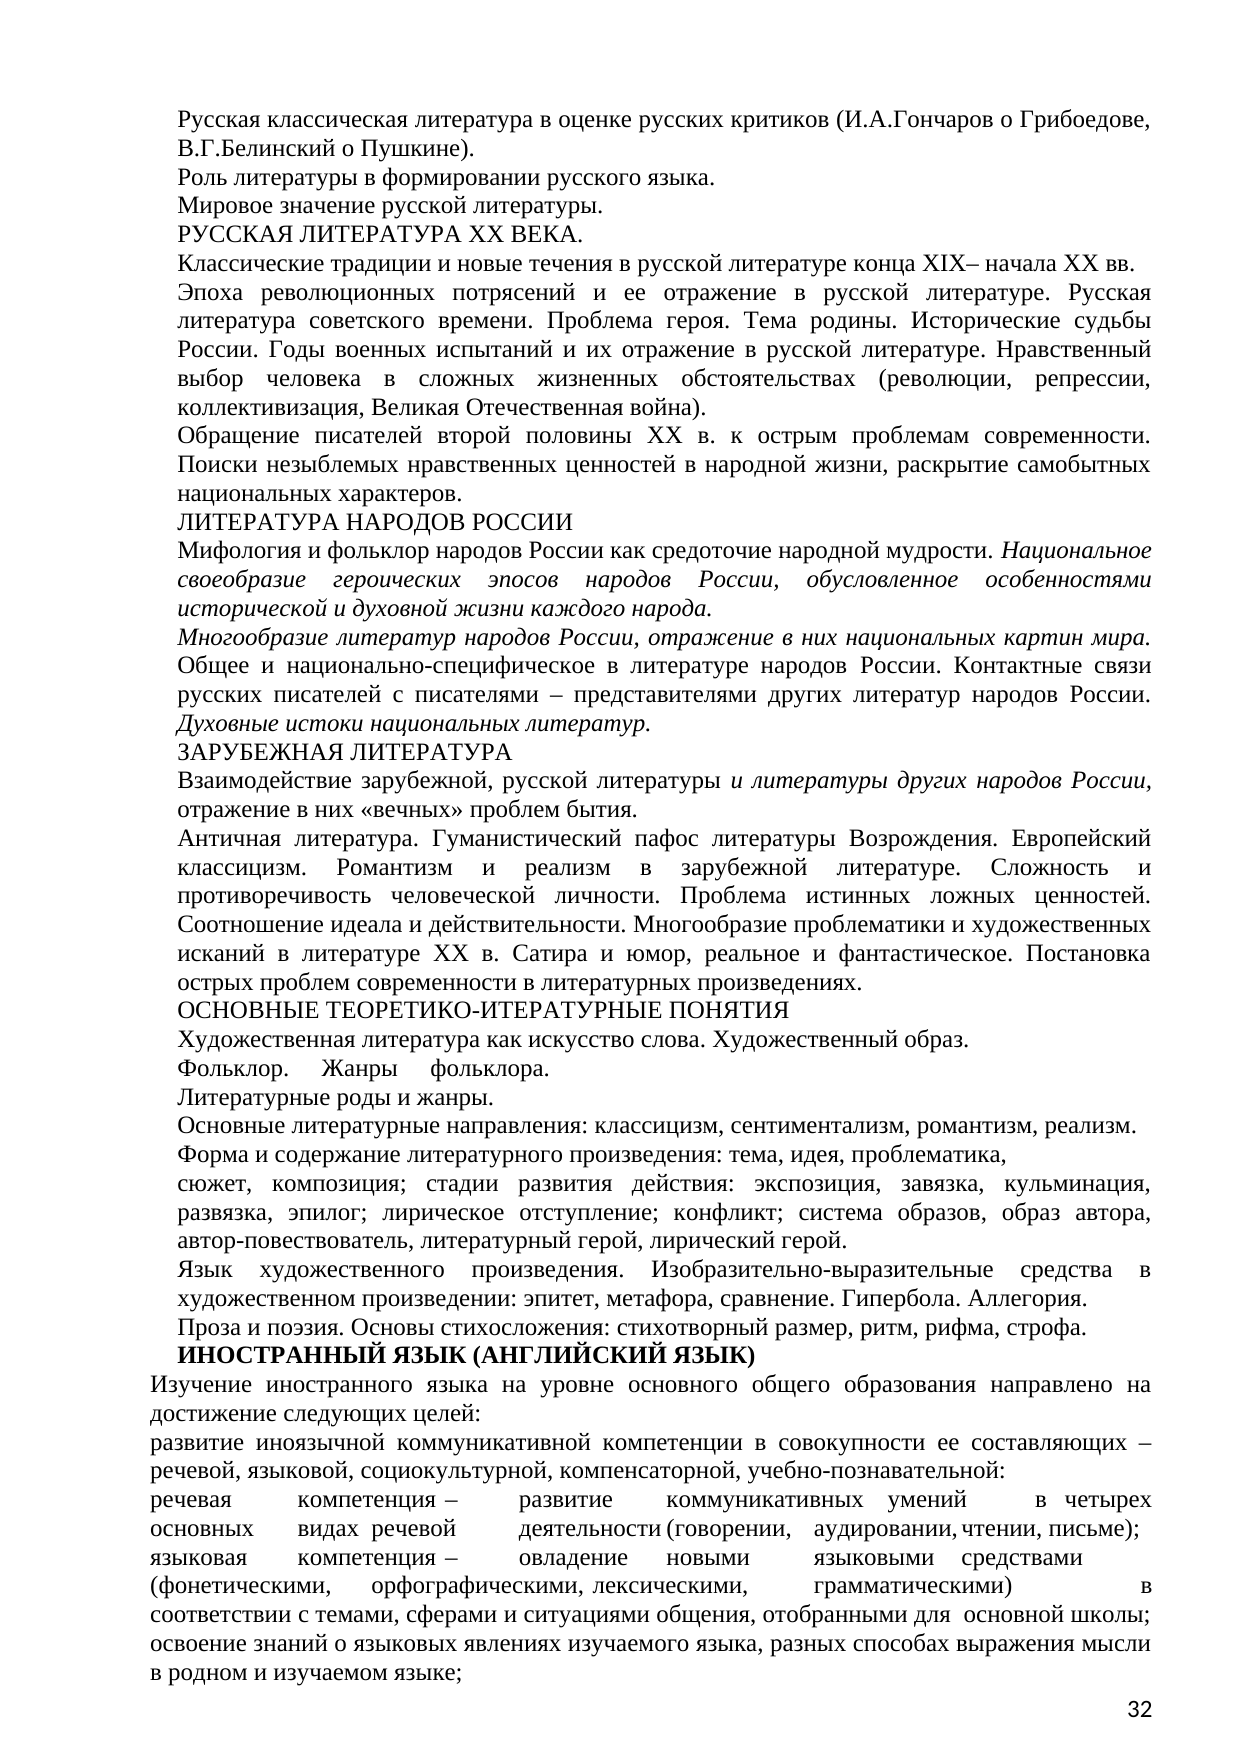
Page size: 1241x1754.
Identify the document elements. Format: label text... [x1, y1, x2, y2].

text Русская классическая литература в оценке русских критиков (И.А.Гончаров о Грибоедове, В.Г.Белинский о Пушкине). [177, 104, 1152, 162]
text Форма и содержание литературного произведения: тема, идея, проблематика, [177, 1139, 1152, 1168]
text Взаимодействие зарубежной, русской литературы и литературы других народов России, отражение в них «вечных» проблем бытия. [177, 765, 1152, 823]
text Многообразие литератур народов России, отражение в них национальных картин мира. Общее и национально-специфическое в литературе народов России. Контактные связи русских писателей с писателями – представителями других литератур народов России. Духовные истоки национальных литератур. [177, 622, 1152, 737]
text Роль литературы в формировании русского языка. [177, 162, 1152, 190]
text ЛИТЕРАТУРА НАРОДОВ РОССИИ [177, 507, 1152, 535]
text Язык художественного произведения. Изобразительно-выразительные средства в художественном произведении: эпитет, метафора, сравнение. Гипербола. Аллегория. [177, 1254, 1152, 1312]
text развитие иноязычной коммуникативной компетенции в совокупности ее составляющих – речевой, языковой, социокультурной, компенсаторной, учебно-познавательной: [150, 1427, 1152, 1484]
text ИНОСТРАННЫЙ ЯЗЫК (АНГЛИЙСКИЙ ЯЗЫК) [177, 1340, 1152, 1369]
text ЗАРУБЕЖНАЯ ЛИТЕРАТУРА [177, 737, 1152, 765]
text РУССКАЯ ЛИТЕРАТУРА ХХ ВЕКА. [177, 219, 1152, 248]
text Классические традиции и новые течения в русской литературе конца XIX– начала ХХ вв. [177, 248, 1152, 277]
text Проза и поэзия. Основы стихосложения: стихотворный размер, ритм, рифма, строфа. [177, 1312, 1152, 1340]
text Обращение писателей второй половины ХХ в. к острым проблемам современности. Поиски незыблемых нравственных ценностей в народной жизни, раскрытие самобытных национальных характеров. [177, 420, 1152, 507]
text сюжет, композиция; стадии развития действия: экспозиция, завязка, кульминация, развязка, эпилог; лирическое отступление; конфликт; система образов, образ автора, автор-повествователь, литературный герой, лирический герой. [177, 1168, 1152, 1254]
text речевая компетенция – развитие коммуникативных умений в четырех основных видах речевой деятельности (говорении, аудировании, чтении, письме); [150, 1484, 1152, 1542]
text Эпоха революционных потрясений и ее отражение в русской литературе. Русская литература советского времени. Проблема героя. Тема родины. Исторические судьбы России. Годы военных испытаний и их отражение в русской литературе. Нравственный выбор человека в сложных жизненных обстоятельствах (революции, репрессии, коллективизация, Великая Отечественная война). [177, 277, 1152, 420]
text Художественная литература как искусство слова. Художественный образ. [177, 1024, 1152, 1053]
text Мировое значение русской литературы. [177, 190, 1152, 219]
text Античная литература. Гуманистический пафос литературы Возрождения. Европейский классицизм. Романтизм и реализм в зарубежной литературе. Сложность и противоречивость человеческой личности. Проблема истинных ложных ценностей. Соотношение идеала и действительности. Многообразие проблематики и художественных исканий в литературе ХХ в. Сатира и юмор, реальное и фантастическое. Постановка острых проблем современности в литературных произведениях. [177, 823, 1152, 995]
text ОСНОВНЫЕ ТЕОРЕТИКО-ИТЕРАТУРНЫЕ ПОНЯТИЯ [177, 995, 1152, 1024]
text Мифология и фольклор народов России как средоточие народной мудрости. Национальное своеобразие героических эпосов народов России, обусловленное особенностями исторической и духовной жизни каждого народа. [177, 535, 1152, 622]
text Основные литературные направления: классицизм, сентиментализм, романтизм, реализм. [177, 1110, 1152, 1139]
text языковая компетенция – овладение новыми языковыми средствами (фонетическими, орфографическими, лексическими, грамматическими) в соответствии c темами, сферами и ситуациями общения, отобранными для основной школы; освоение знаний о языковых явлениях изучаемого языка, разных способах выражения мысли в родном и изучаемом языке; [150, 1542, 1152, 1685]
text Фольклор. Жанры фольклора. Литературные роды и жанры. [177, 1053, 550, 1110]
text Изучение иностранного языка на уровне основного общего образования направлено на достижение следующих целей: [150, 1369, 1152, 1427]
